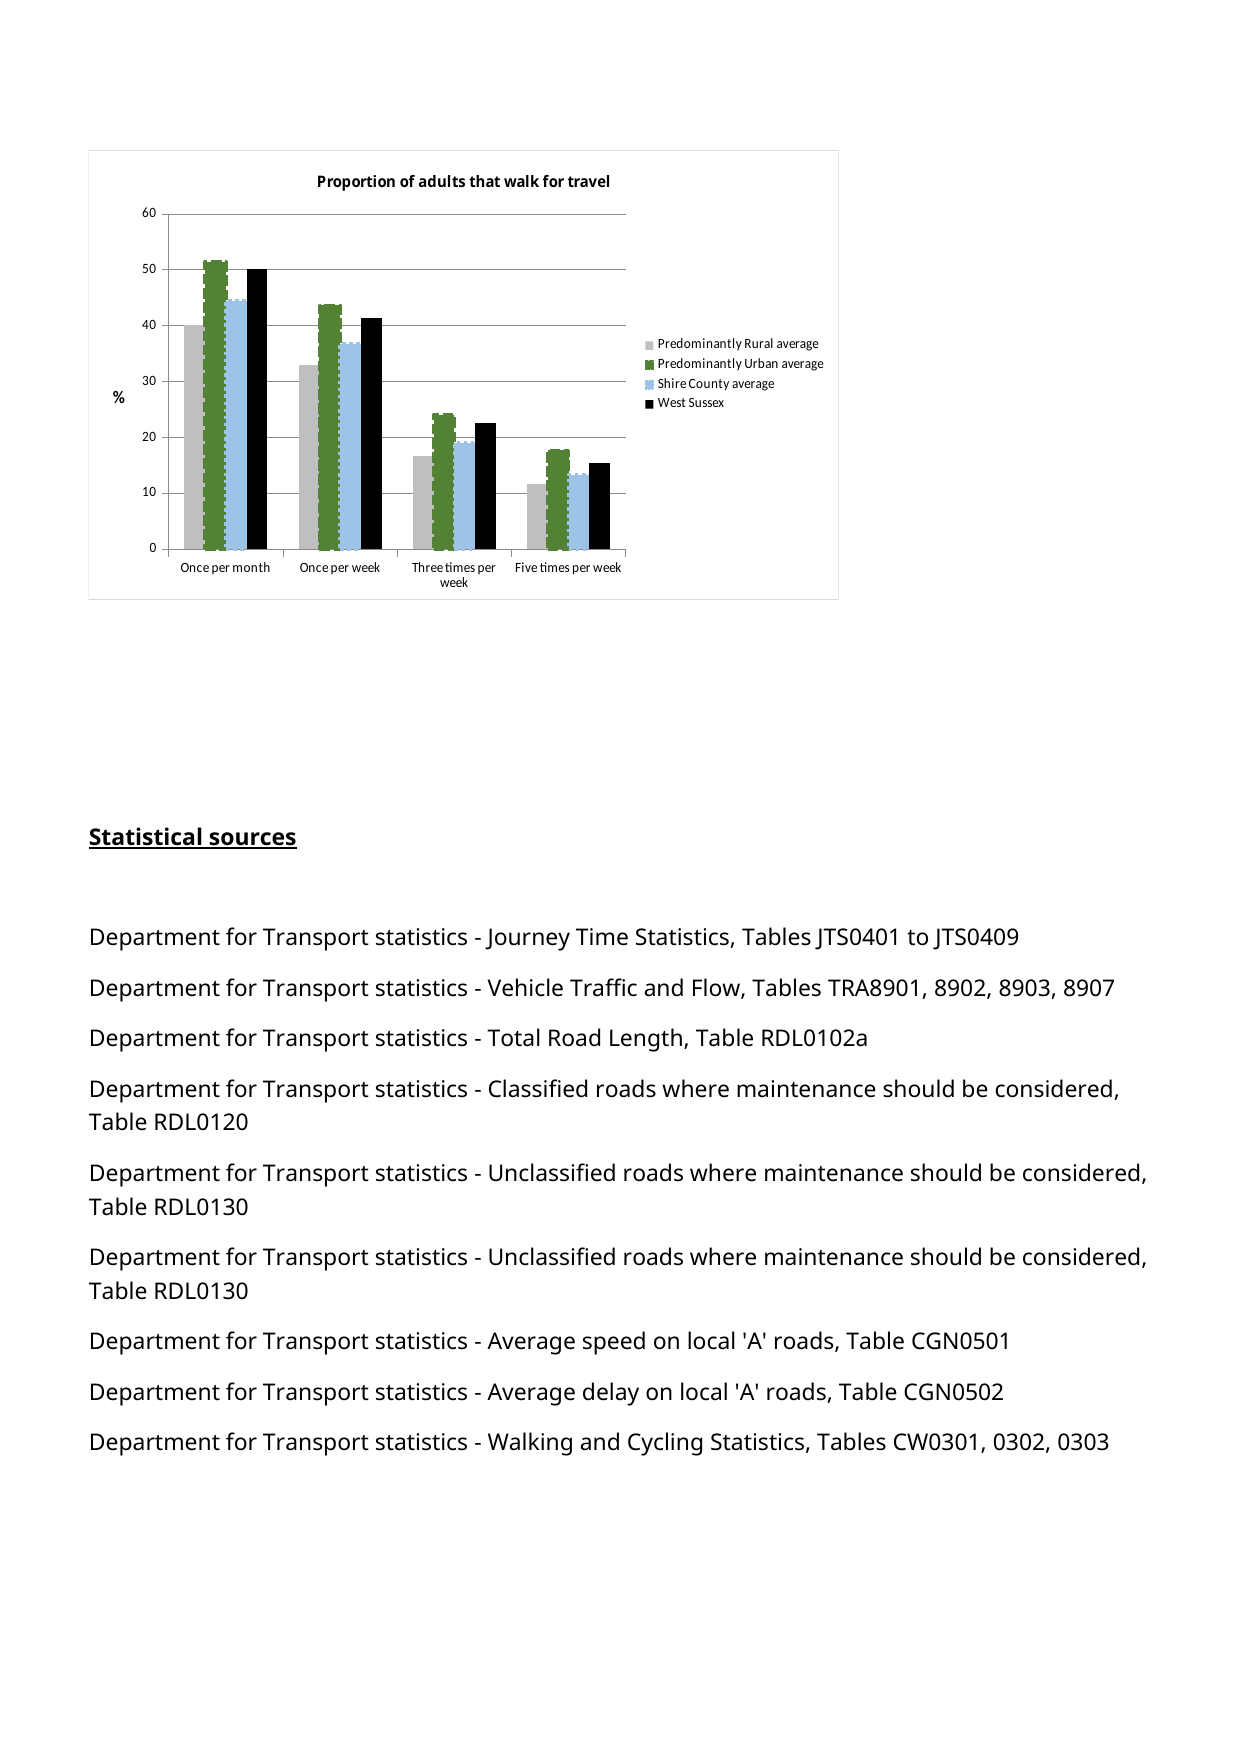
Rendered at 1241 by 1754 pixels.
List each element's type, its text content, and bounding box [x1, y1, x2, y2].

text Department for Transport statistics - Journey Time Statistics, Tables JTS0401 to JTS0409 [89, 921, 1152, 953]
text Department for Transport statistics - Average delay on local 'A' roads, Table CGN0502 [89, 1376, 1152, 1407]
text Statistical sources [89, 821, 1152, 852]
text Department for Transport statistics - Classified roads where maintenance should be considered, Table RDL0120 [89, 1073, 1152, 1138]
text Department for Transport statistics - Unclassified roads where maintenance should be considered, Table RDL0130 [89, 1241, 1152, 1306]
text Department for Transport statistics - Unclassified roads where maintenance should be considered, Table RDL0130 [89, 1157, 1152, 1222]
text Department for Transport statistics - Average speed on local 'A' roads, Table CGN0501 [89, 1325, 1152, 1356]
text Department for Transport statistics - Walking and Cycling Statistics, Tables CW0301, 0302, 0303 [89, 1426, 1152, 1457]
text Department for Transport statistics - Total Road Length, Table RDL0102a [89, 1022, 1152, 1053]
text Department for Transport statistics - Vehicle Traffic and Flow, Tables TRA8901, 8902, 8903, 8907 [89, 972, 1152, 1003]
